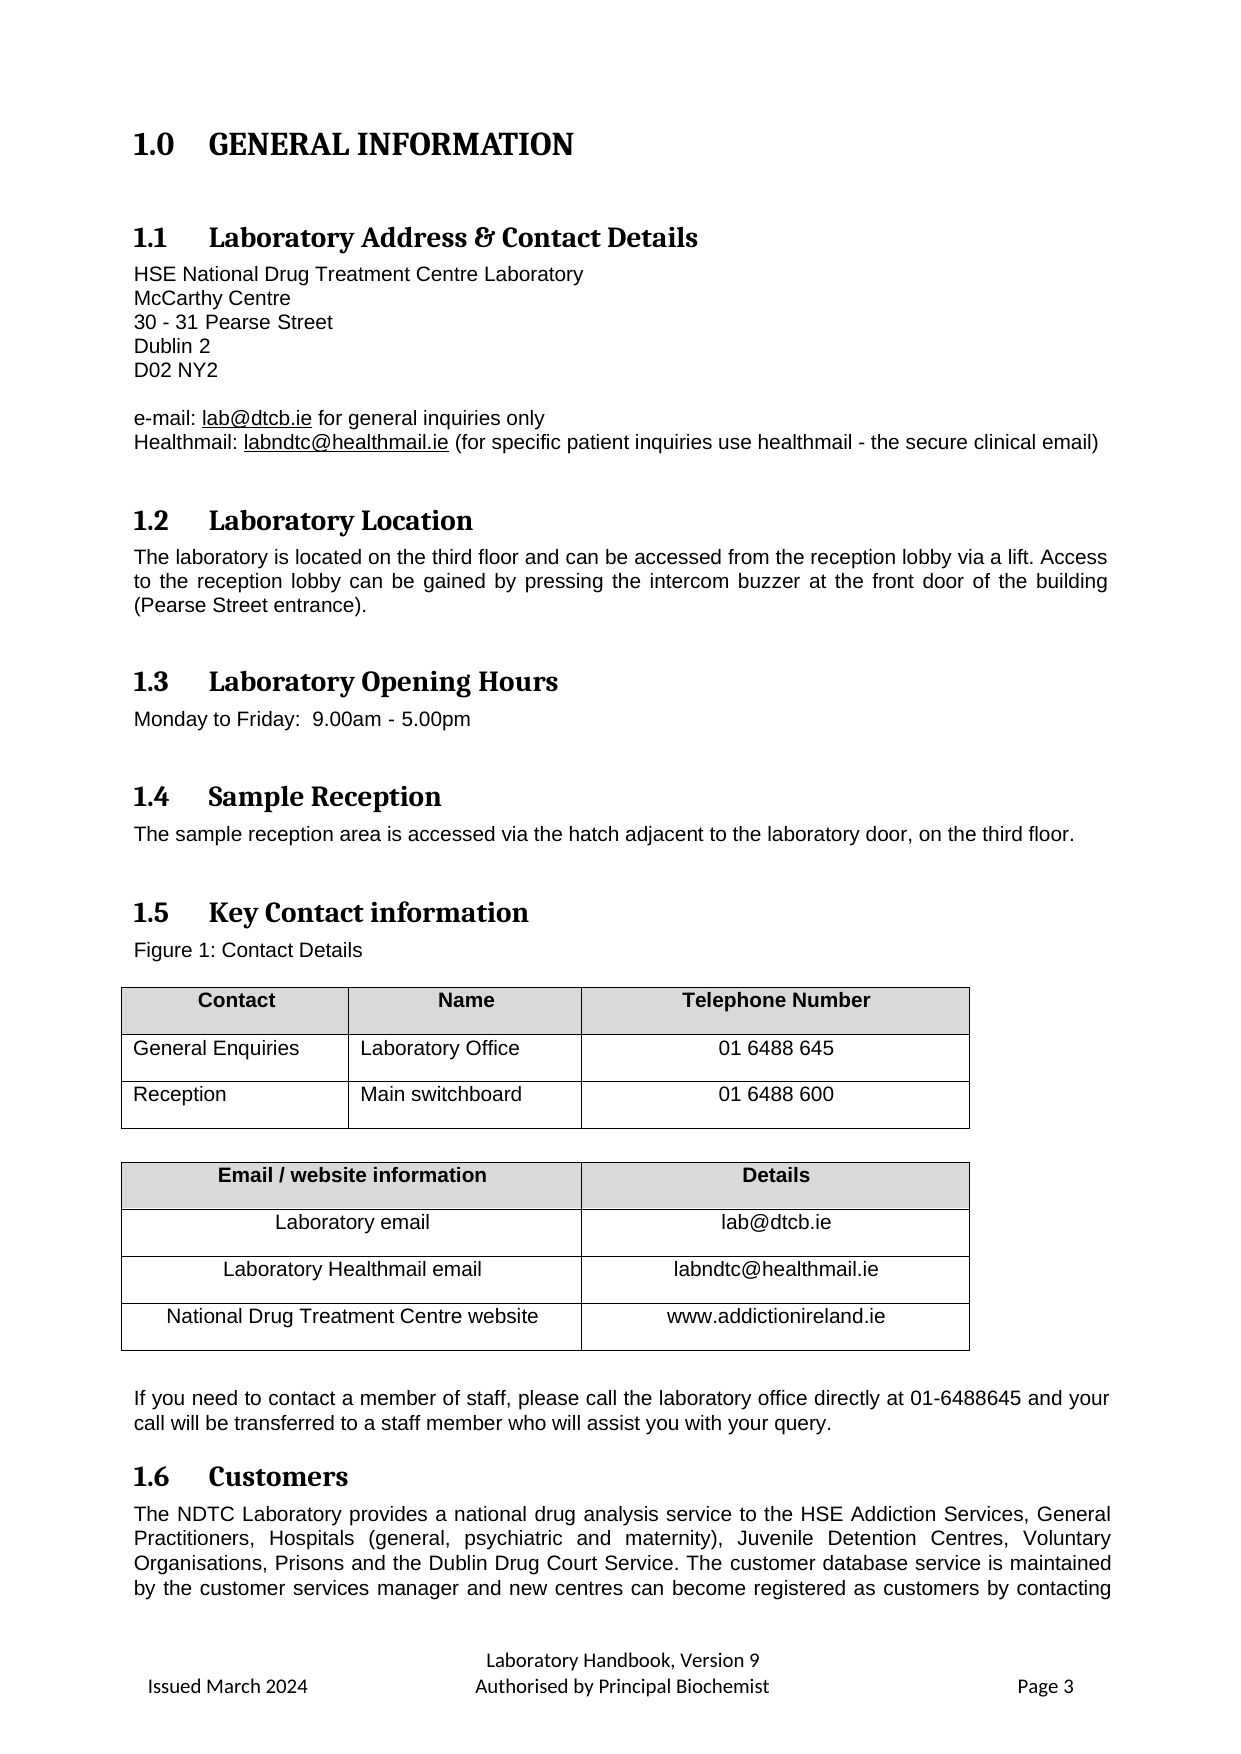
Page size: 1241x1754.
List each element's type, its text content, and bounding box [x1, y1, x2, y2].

table_cell General Enquiries [122, 1035, 348, 1081]
text Dublin 2 [133, 334, 1110, 358]
table_cell Laboratory Healthmail email [122, 1257, 581, 1302]
table_cell Reception [122, 1082, 348, 1128]
text The sample reception area is accessed via the hatch adjacent to the laboratory door, on the third floor. [133, 822, 1112, 846]
text D02 NY2 [133, 358, 1110, 382]
text McCarthy Centre [133, 286, 1110, 310]
text HSE National Drug Treatment Centre Laboratory [133, 262, 1110, 286]
table_cell 01 6488 600 [582, 1082, 969, 1128]
text The laboratory is located on the third floor and can be accessed from the reception lobby via a lift. Access to the reception lobby can be gained by pressing the intercom buzzer at the front door of the building (Pearse Street entrance). [133, 545, 1110, 617]
table_cell Laboratory Office [349, 1035, 581, 1081]
text e-mail: lab@dtcb.ie for general inquiries only [133, 406, 1110, 430]
table_header Name [349, 988, 581, 1034]
subtitle 1.4 Sample Reception [133, 781, 1112, 814]
subtitle 1.1 Laboratory Address & Contact Details [133, 221, 1112, 255]
text Monday to Friday: 9.00am - 5.00pm [133, 707, 1110, 731]
subtitle 1.6 Customers [133, 1460, 1112, 1494]
subtitle 1.5 Key Contact information [133, 896, 1112, 930]
table_cell labndtc@healthmail.ie [582, 1257, 969, 1302]
table_header Details [582, 1163, 969, 1208]
table_header Email / website information [122, 1163, 581, 1208]
table_cell lab@dtcb.ie [582, 1210, 969, 1256]
subtitle 1.2 Laboratory Location [133, 504, 1112, 537]
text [133, 1501, 1112, 1600]
text If you need to contact a member of staff, please call the laboratory office directly at 01-6488645 and your call will be transferred to a staff member who will assist you with your query. [133, 1386, 1112, 1434]
text Healthmail: labndtc@healthmail.ie (for specific patient inquiries use healthmail - the secure clinical email) [133, 430, 1110, 454]
subtitle 1.0 GENERAL INFORMATION [133, 125, 1112, 163]
table_cell Main switchboard [349, 1082, 581, 1128]
table_cell www.addictionireland.ie [582, 1304, 969, 1349]
table_cell Laboratory email [122, 1210, 581, 1256]
table_header Contact [122, 988, 348, 1034]
text 30 - 31 Pearse Street [133, 310, 1110, 334]
subtitle 1.3 Laboratory Opening Hours [133, 666, 1112, 699]
text Figure 1: Contact Details [133, 937, 1112, 961]
table_cell National Drug Treatment Centre website [122, 1304, 581, 1349]
table_cell 01 6488 645 [582, 1035, 969, 1081]
table_header Telephone Number [582, 988, 969, 1034]
